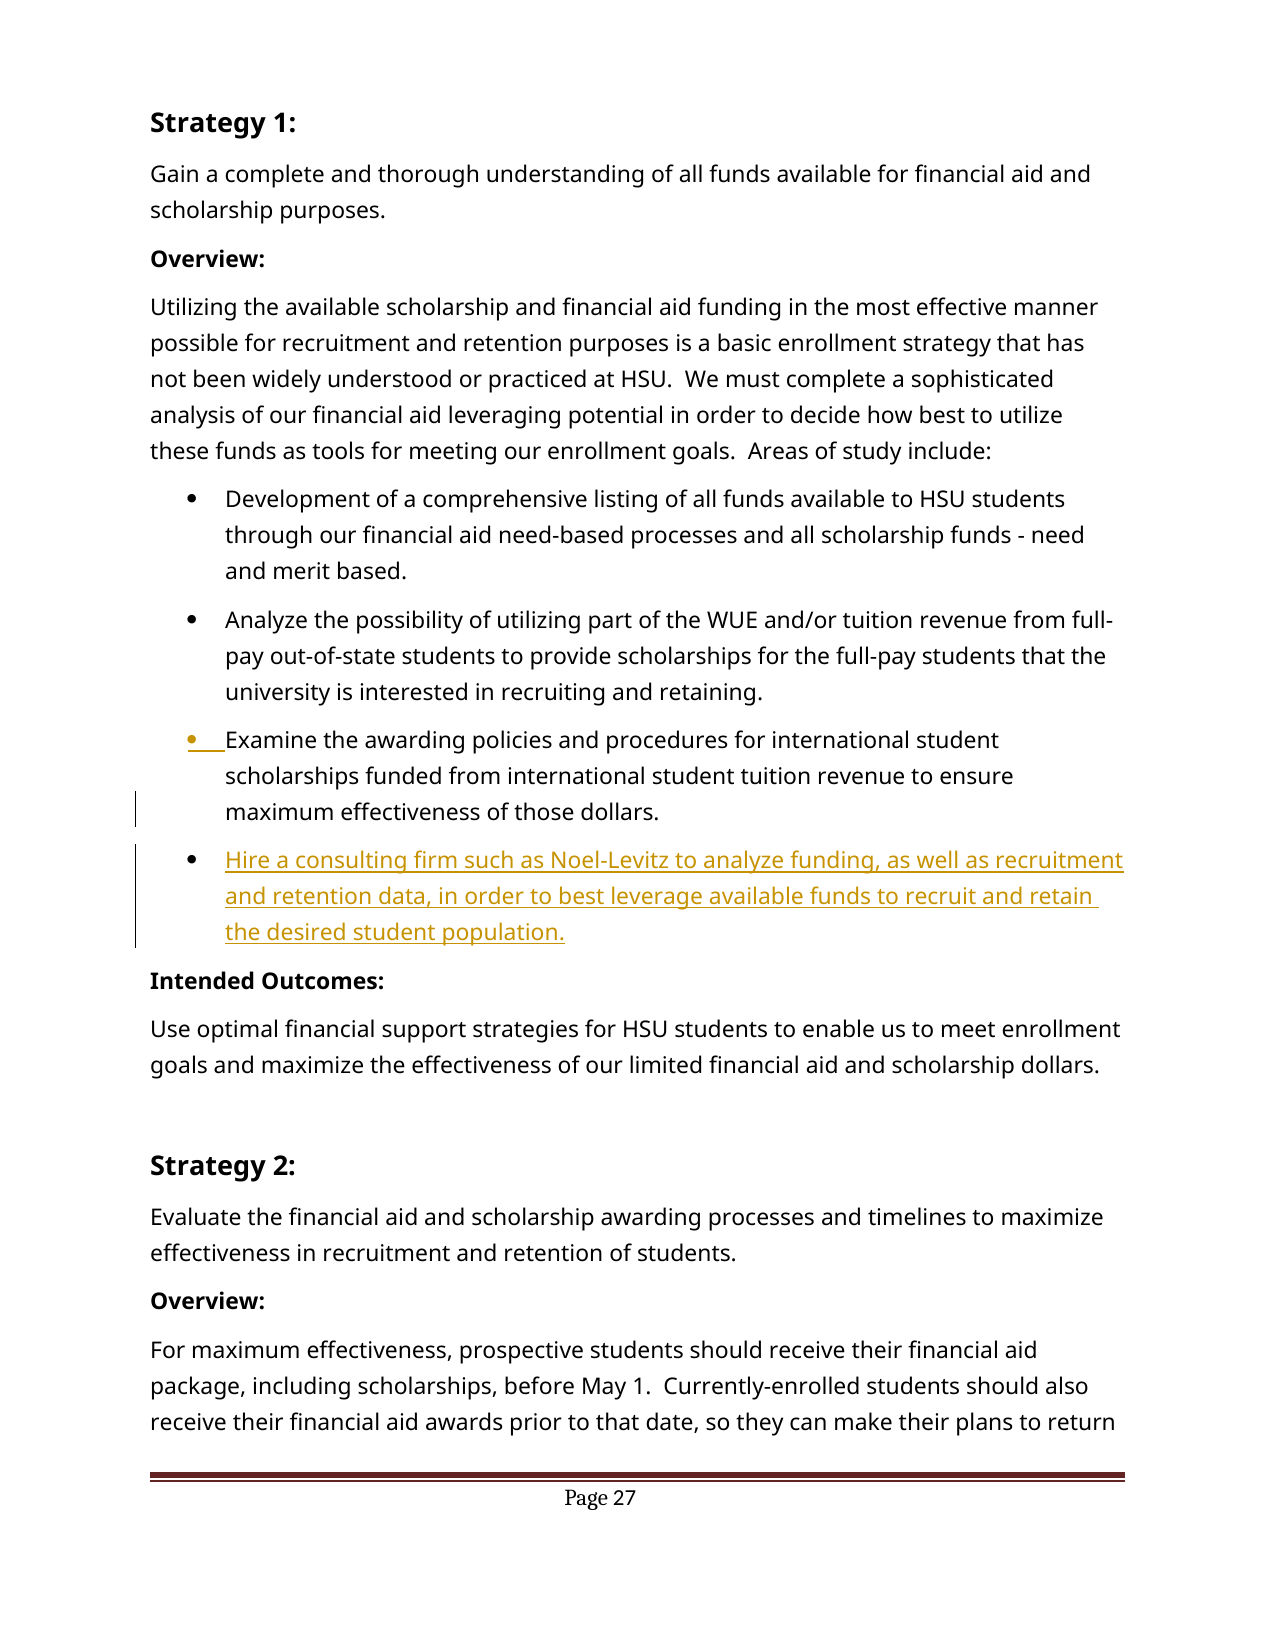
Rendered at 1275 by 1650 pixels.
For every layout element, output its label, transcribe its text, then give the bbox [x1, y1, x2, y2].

text Utilizing the available scholarship and financial aid funding in the most effective manner possible for recruitment and retention purposes is a basic enrollment strategy that has not been widely understood or practiced at HSU. We must complete a sophisticated analysis of our financial aid leveraging potential in order to decide how best to utilize these funds as tools for meeting our enrollment goals. Areas of study include: [150, 291, 1125, 466]
text Overview: [150, 243, 1125, 274]
list Analyze the possibility of utilizing part of the WUE and/or tuition revenue from full-pay out-of-state students to provide scholarships for the full-pay students that the university is interested in recruiting and retaining. [187, 604, 1125, 707]
list Examine the awarding policies and procedures for international student scholarships funded from international student tuition revenue to ensure maximum effectiveness of those dollars. [187, 724, 1125, 827]
text Intended Outcomes: [150, 965, 1125, 996]
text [150, 1334, 1125, 1437]
text Gain a complete and thorough understanding of all funds available for financial aid and scholarship purposes. [150, 158, 1125, 226]
list Development of a comprehensive listing of all funds available to HSU students through our financial aid need-based processes and all scholarship funds - need and merit based. [187, 483, 1125, 587]
text Strategy 1: [150, 103, 1125, 140]
text Strategy 2: [150, 1146, 1125, 1183]
text Overview: [150, 1285, 1125, 1316]
text Evaluate the financial aid and scholarship awarding processes and timelines to maximize effectiveness in recruitment and retention of students. [150, 1201, 1125, 1268]
text Use optimal financial support strategies for HSU students to enable us to meet enrollment goals and maximize the effectiveness of our limited financial aid and scholarship dollars. [150, 1013, 1125, 1080]
